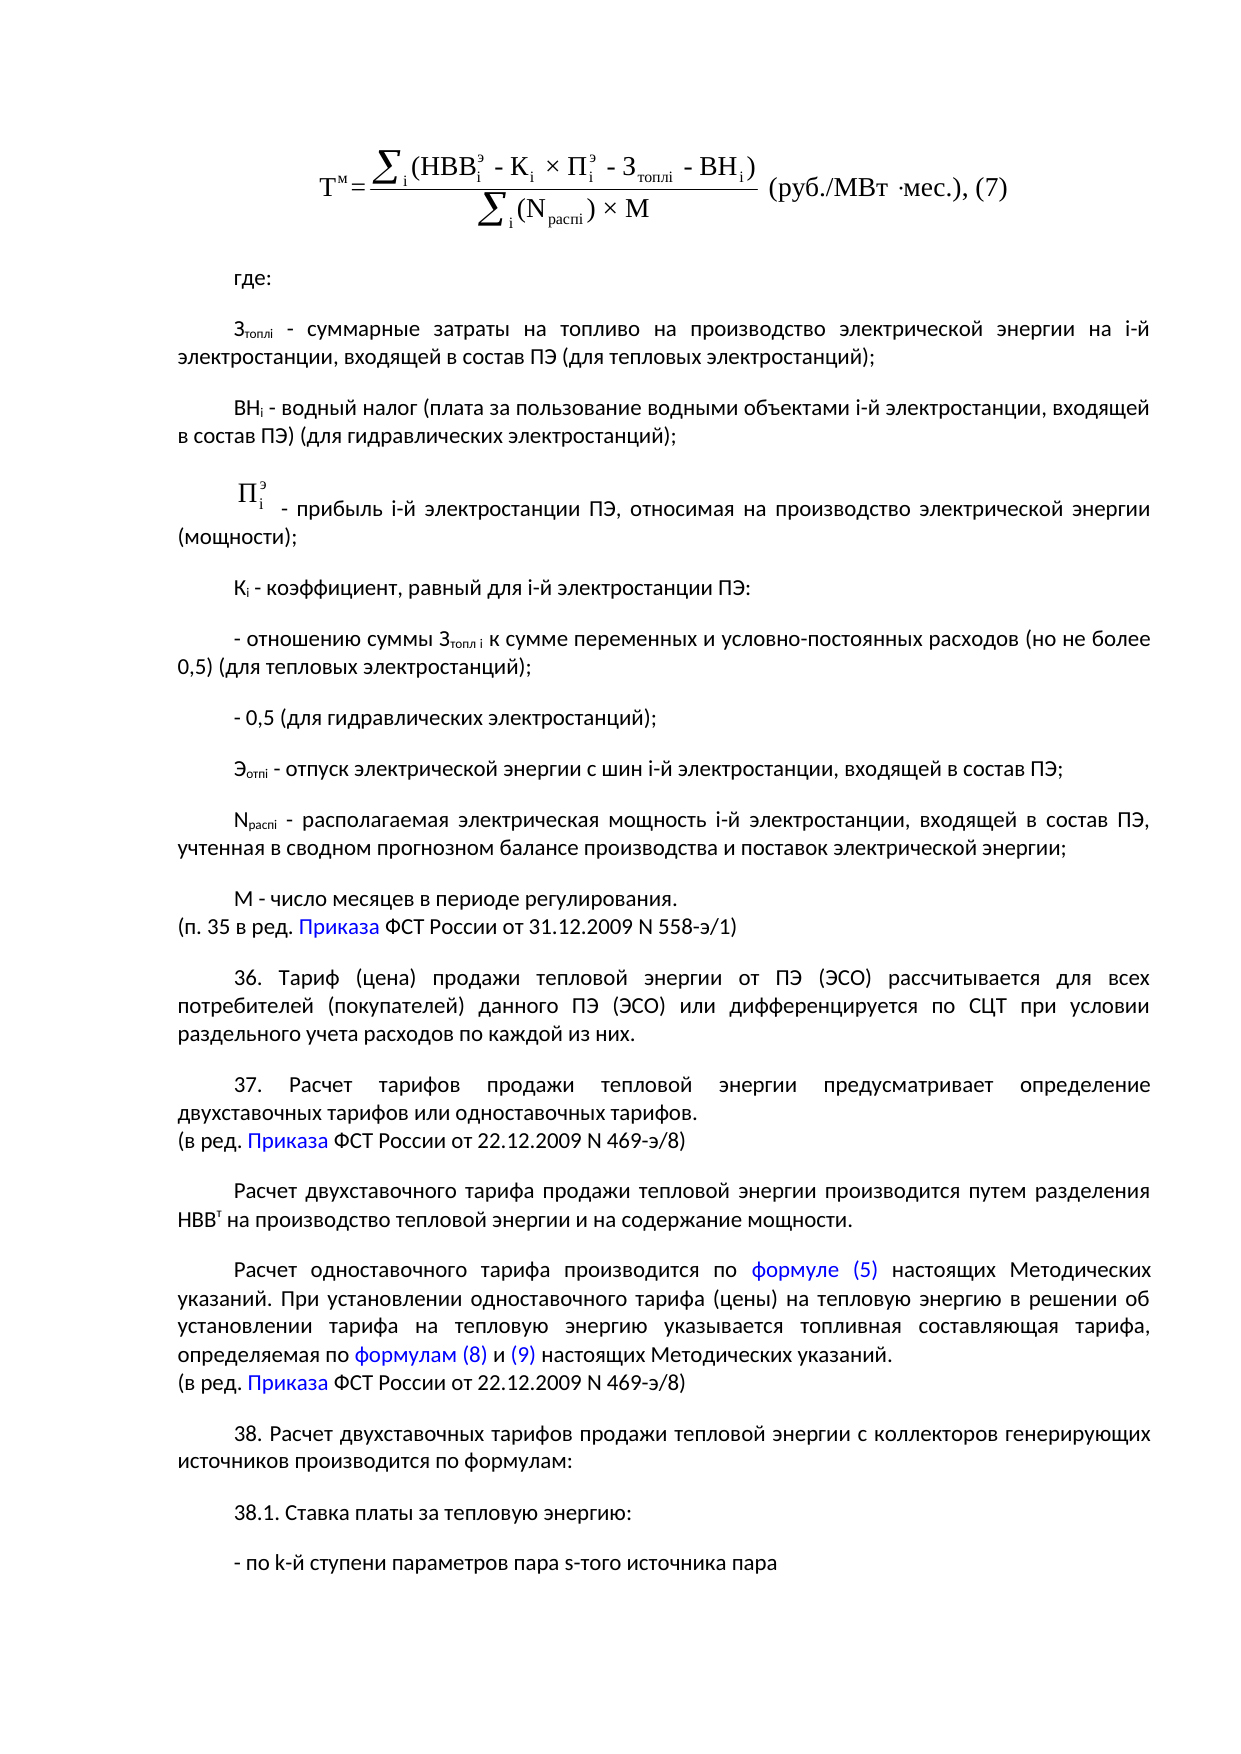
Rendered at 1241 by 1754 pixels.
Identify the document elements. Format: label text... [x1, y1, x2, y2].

text Расчет одноставочного тарифа производится по формуле (5) настоящих Методических указаний. При установлении одноставочного тарифа (цены) на тепловую энергию в решении об установлении тарифа на тепловую энергию указывается топливная составляющая тарифа, определяемая по формулам (8) и (9) настоящих Методических указаний. [177, 1256, 1152, 1368]
text Зтоплi - суммарные затраты на топливо на производство электрической энергии на i-й электростанции, входящей в состав ПЭ (для тепловых электростанций); [177, 314, 1152, 370]
text 38. Расчет двухставочных тарифов продажи тепловой энергии с коллекторов генерирующих источников производится по формулам: [177, 1419, 1152, 1475]
text 36. Тариф (цена) продажи тепловой энергии от ПЭ (ЭСО) рассчитывается для всех потребителей (покупателей) данного ПЭ (ЭСО) или дифференцируется по СЦТ при условии раздельного учета расходов по каждой из них. [177, 963, 1152, 1047]
text - прибыль i-й электростанции ПЭ, относимая на производство электрической энергии (мощности); [177, 472, 1152, 550]
text 38.1. Ставка платы за тепловую энергию: [177, 1498, 1152, 1526]
text - 0,5 (для гидравлических электростанций); [177, 703, 1152, 731]
text (п. 35 в ред. Приказа ФСТ России от 31.12.2009 N 558-э/1) [177, 912, 1152, 940]
text (в ред. Приказа ФСТ России от 22.12.2009 N 469-э/8) [177, 1368, 1152, 1396]
text где: [177, 263, 1152, 291]
text Расчет двухставочного тарифа продажи тепловой энергии производится путем разделения НВВт на производство тепловой энергии и на содержание мощности. [177, 1177, 1152, 1233]
text М - число месяцев в периоде регулирования. [177, 884, 1152, 912]
text - отношению суммы Зтопл i к сумме переменных и условно-постоянных расходов (но не более 0,5) (для тепловых электростанций); [177, 624, 1152, 680]
text Кi - коэффициент, равный для i-й электростанции ПЭ: [177, 573, 1152, 601]
text ВНi - водный налог (плата за пользование водными объектами i-й электростанции, входящей в состав ПЭ) (для гидравлических электростанций); [177, 393, 1152, 449]
text Эотпi - отпуск электрической энергии с шин i-й электростанции, входящей в состав ПЭ; [177, 754, 1152, 782]
text (в ред. Приказа ФСТ России от 22.12.2009 N 469-э/8) [177, 1126, 1152, 1154]
text Nраспi - располагаемая электрическая мощность i-й электростанции, входящей в состав ПЭ, учтенная в сводном прогнозном балансе производства и поставок электрической энергии; [177, 805, 1152, 861]
text 37. Расчет тарифов продажи тепловой энергии предусматривает определение двухставочных тарифов или одноставочных тарифов. [177, 1070, 1152, 1126]
text - по k-й ступени параметров пара s-того источника пара [177, 1548, 1152, 1577]
